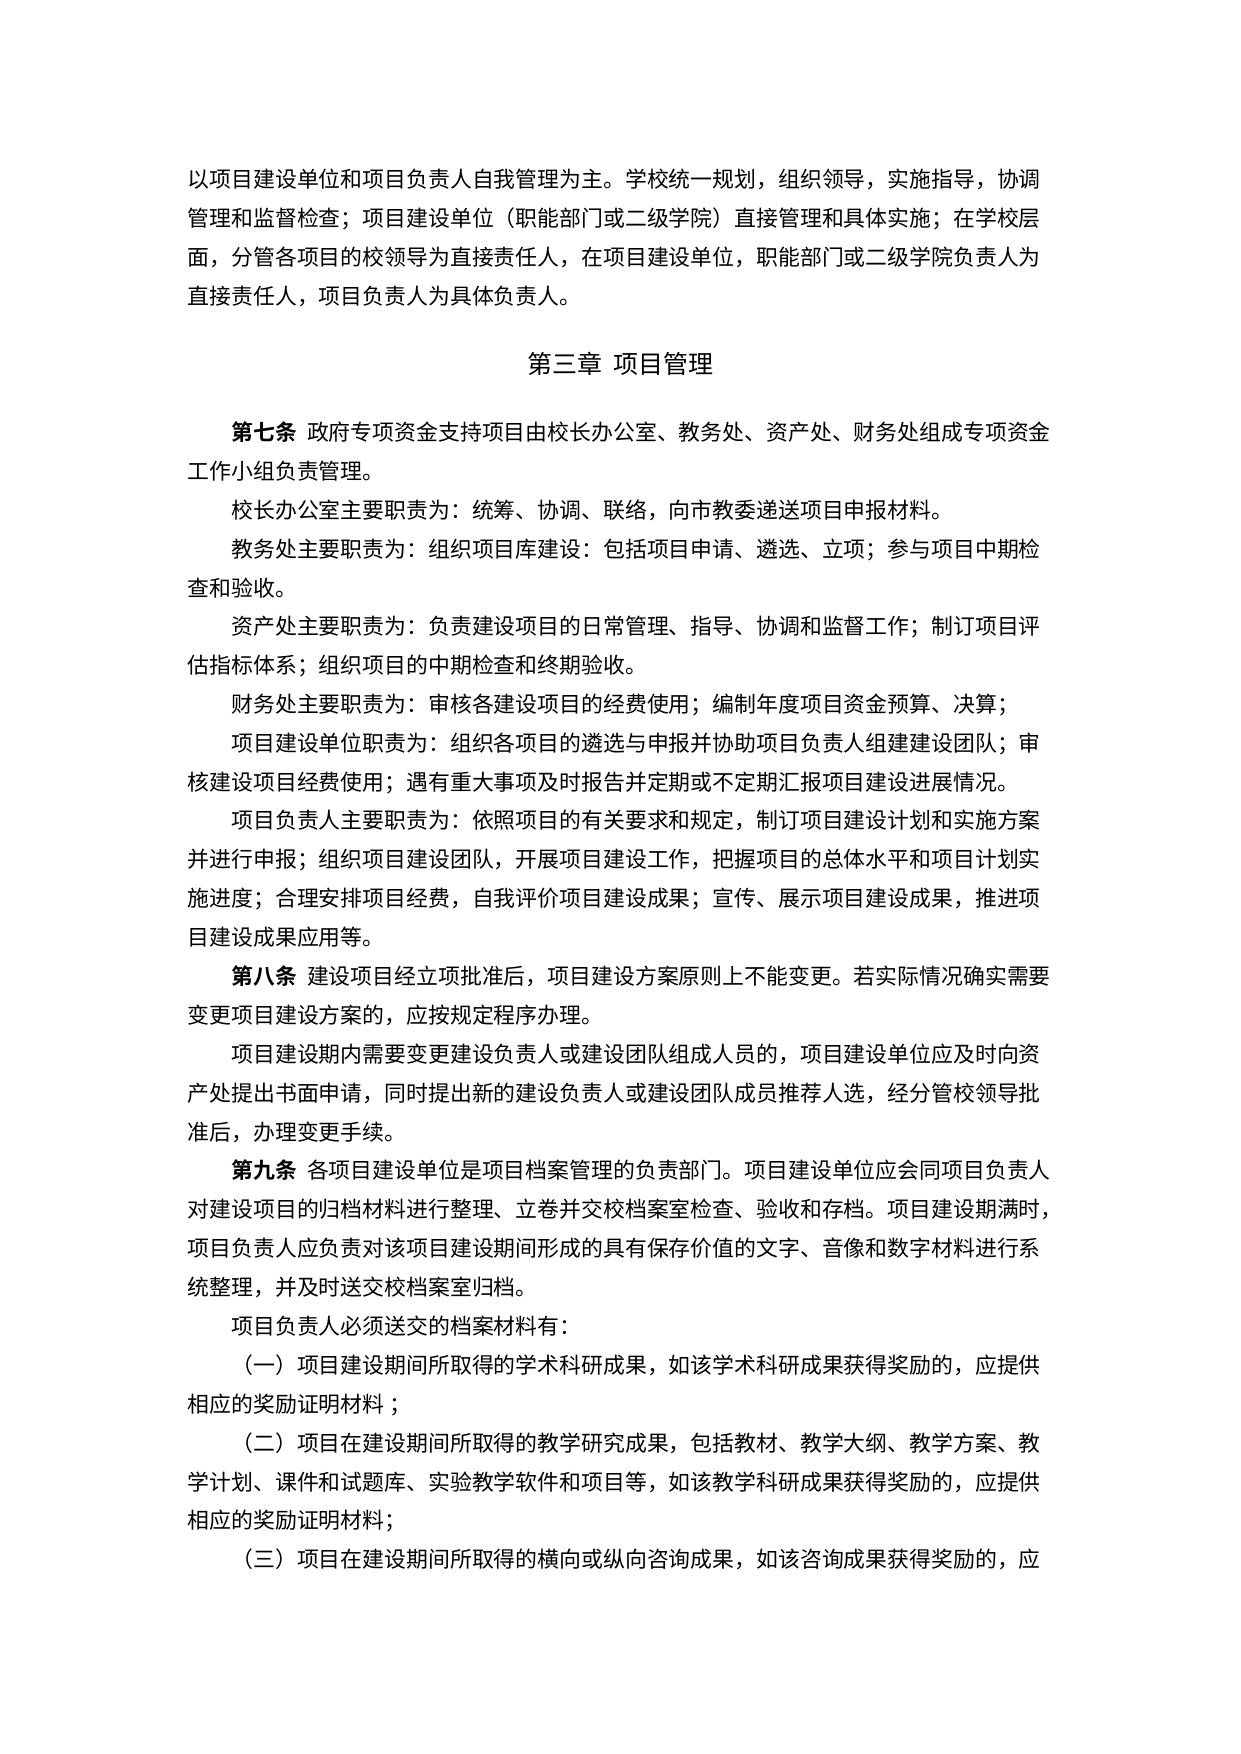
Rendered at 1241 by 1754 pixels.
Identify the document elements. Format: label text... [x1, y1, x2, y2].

text 第七条 政府专项资金支持项目由校长办公室、教务处、资产处、财务处组成专项资金工作小组负责管理。 [187, 415, 1053, 486]
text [187, 1542, 1053, 1574]
text 资产处主要职责为：负责建设项目的日常管理、指导、协调和监督工作；制订项目评估指标体系；组织项目的中期检查和终期验收。 [187, 609, 1053, 680]
text （一）项目建设期间所取得的学术科研成果，如该学术科研成果获得奖励的，应提供相应的奖励证明材料 ； [187, 1347, 1053, 1419]
text 教务处主要职责为：组织项目库建设：包括项目申请、遴选、立项；参与项目中期检查和验收。 [187, 531, 1053, 603]
text 第三章 项目管理 [187, 330, 1053, 395]
text 第九条 各项目建设单位是项目档案管理的负责部门。项目建设单位应会同项目负责人对建设项目的归档材料进行整理、立卷并交校档案室检查、验收和存档。项目建设期满时，项目负责人应负责对该项目建设期间形成的具有保存价值的文字、音像和数字材料进行系统整理，并及时送交校档案室归档。 [187, 1153, 1053, 1302]
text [187, 162, 1053, 311]
text 项目建设单位职责为：组织各项目的遴选与申报并协助项目负责人组建建设团队；审核建设项目经费使用；遇有重大事项及时报告并定期或不定期汇报项目建设进展情况。 [187, 725, 1053, 797]
text （二）项目在建设期间所取得的教学研究成果，包括教材、教学大纲、教学方案、教学计划、课件和试题库、实验教学软件和项目等，如该教学科研成果获得奖励的，应提供相应的奖励证明材料； [187, 1425, 1053, 1536]
text 第八条 建设项目经立项批准后，项目建设方案原则上不能变更。若实际情况确实需要变更项目建设方案的，应按规定程序办理。 [187, 959, 1053, 1030]
text 项目负责人主要职责为：依照项目的有关要求和规定，制订项目建设计划和实施方案并进行申报；组织项目建设团队，开展项目建设工作，把握项目的总体水平和项目计划实施进度；合理安排项目经费，自我评价项目建设成果；宣传、展示项目建设成果，推进项目建设成果应用等。 [187, 803, 1053, 952]
text 财务处主要职责为：审核各建设项目的经费使用；编制年度项目资金预算、决算； [187, 687, 1053, 719]
text 项目负责人必须送交的档案材料有： [187, 1309, 1053, 1341]
text 校长办公室主要职责为：统筹、协调、联络，向市教委递送项目申报材料。 [187, 492, 1053, 525]
text 项目建设期内需要变更建设负责人或建设团队组成人员的，项目建设单位应及时向资产处提出书面申请，同时提出新的建设负责人或建设团队成员推荐人选，经分管校领导批准后，办理变更手续。 [187, 1036, 1053, 1147]
